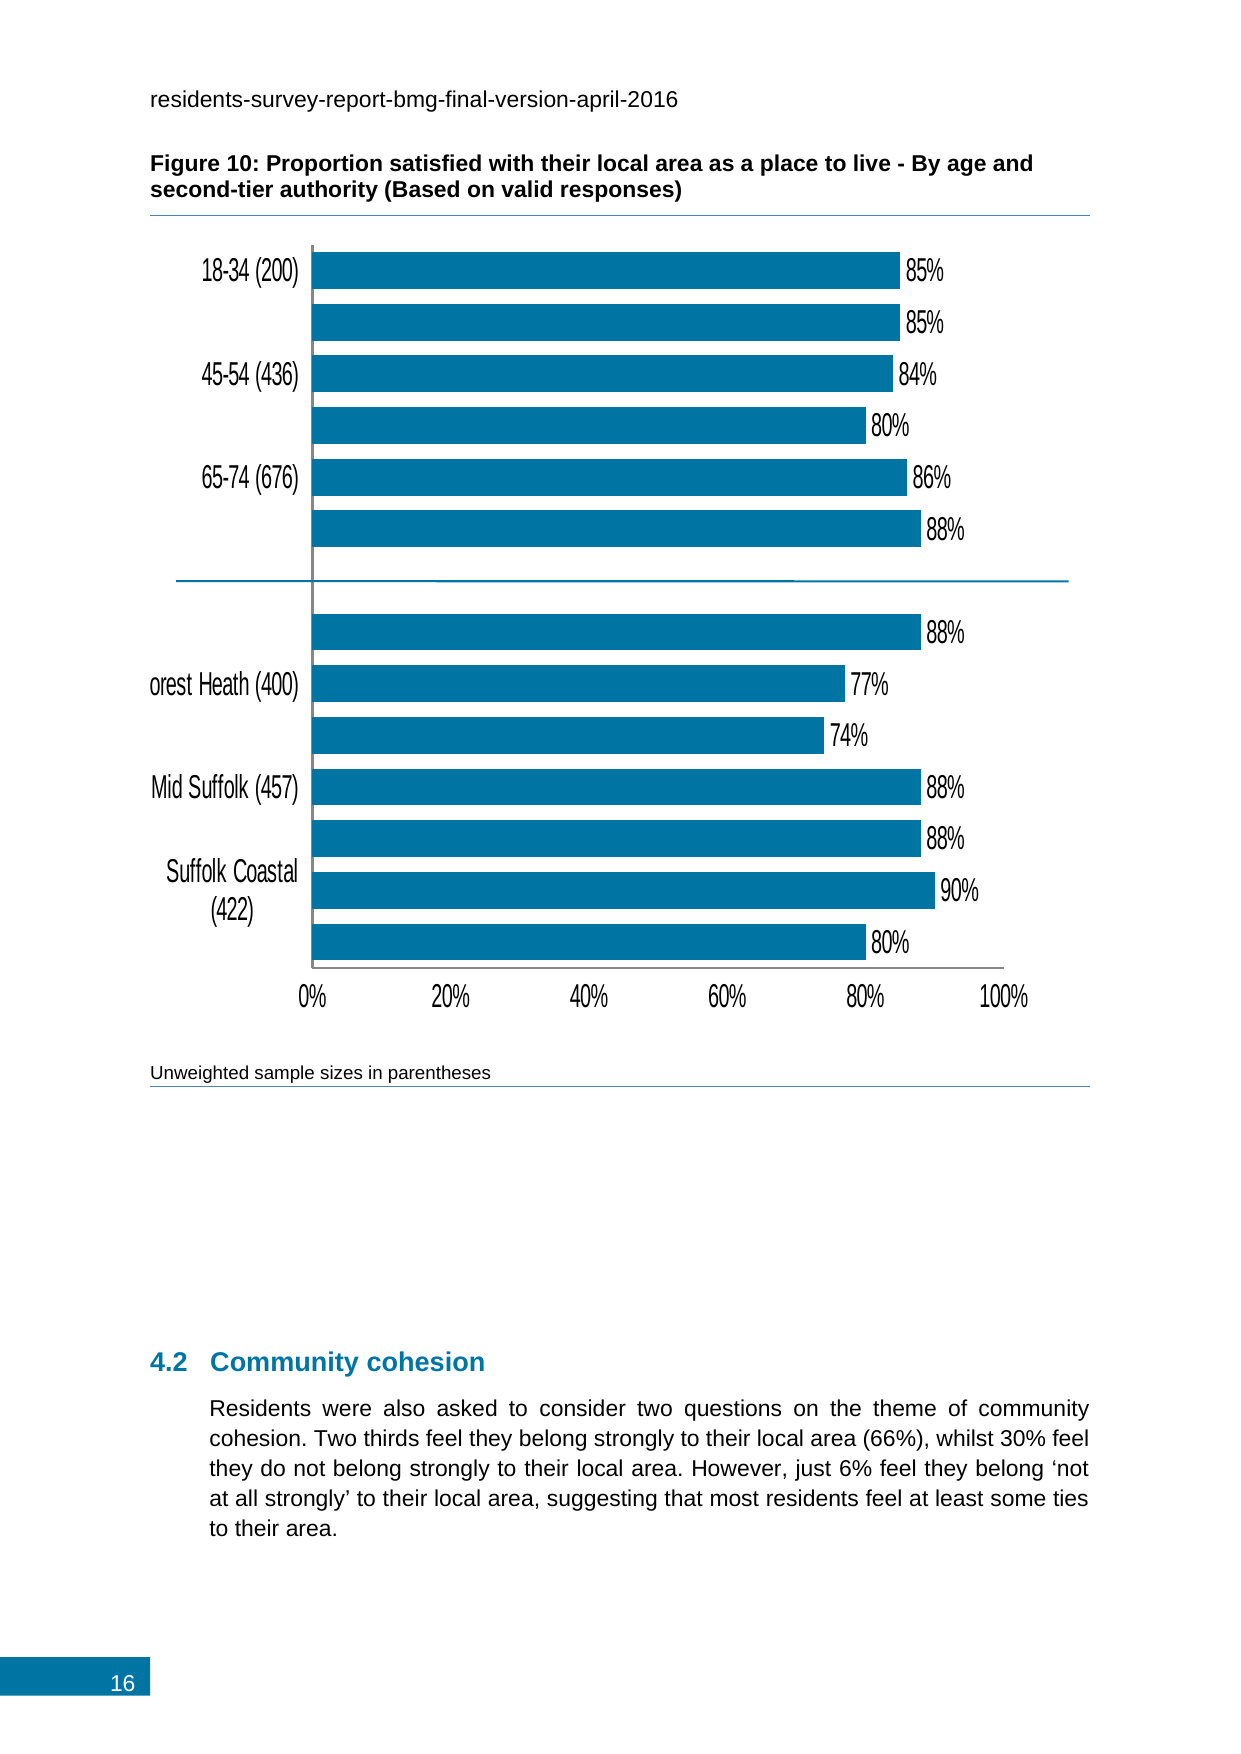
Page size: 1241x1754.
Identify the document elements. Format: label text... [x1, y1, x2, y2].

text Residents were also asked to consider two questions on the theme of community cohesion. Two thirds feel they belong strongly to their local area (66%), whilst 30% feel they do not belong strongly to their local area. However, just 6% feel they belong ‘not at all strongly’ to their local area, suggesting that most residents feel at least some ties to their area. [209, 1394, 1090, 1542]
subtitle Community cohesion [150, 1346, 1090, 1377]
text Unweighted sample sizes in parentheses [150, 216, 1090, 1086]
text Figure 10: Proportion satisfied with their local area as a place to live - By age and second-tier authority (Based on valid responses) [150, 150, 1090, 203]
